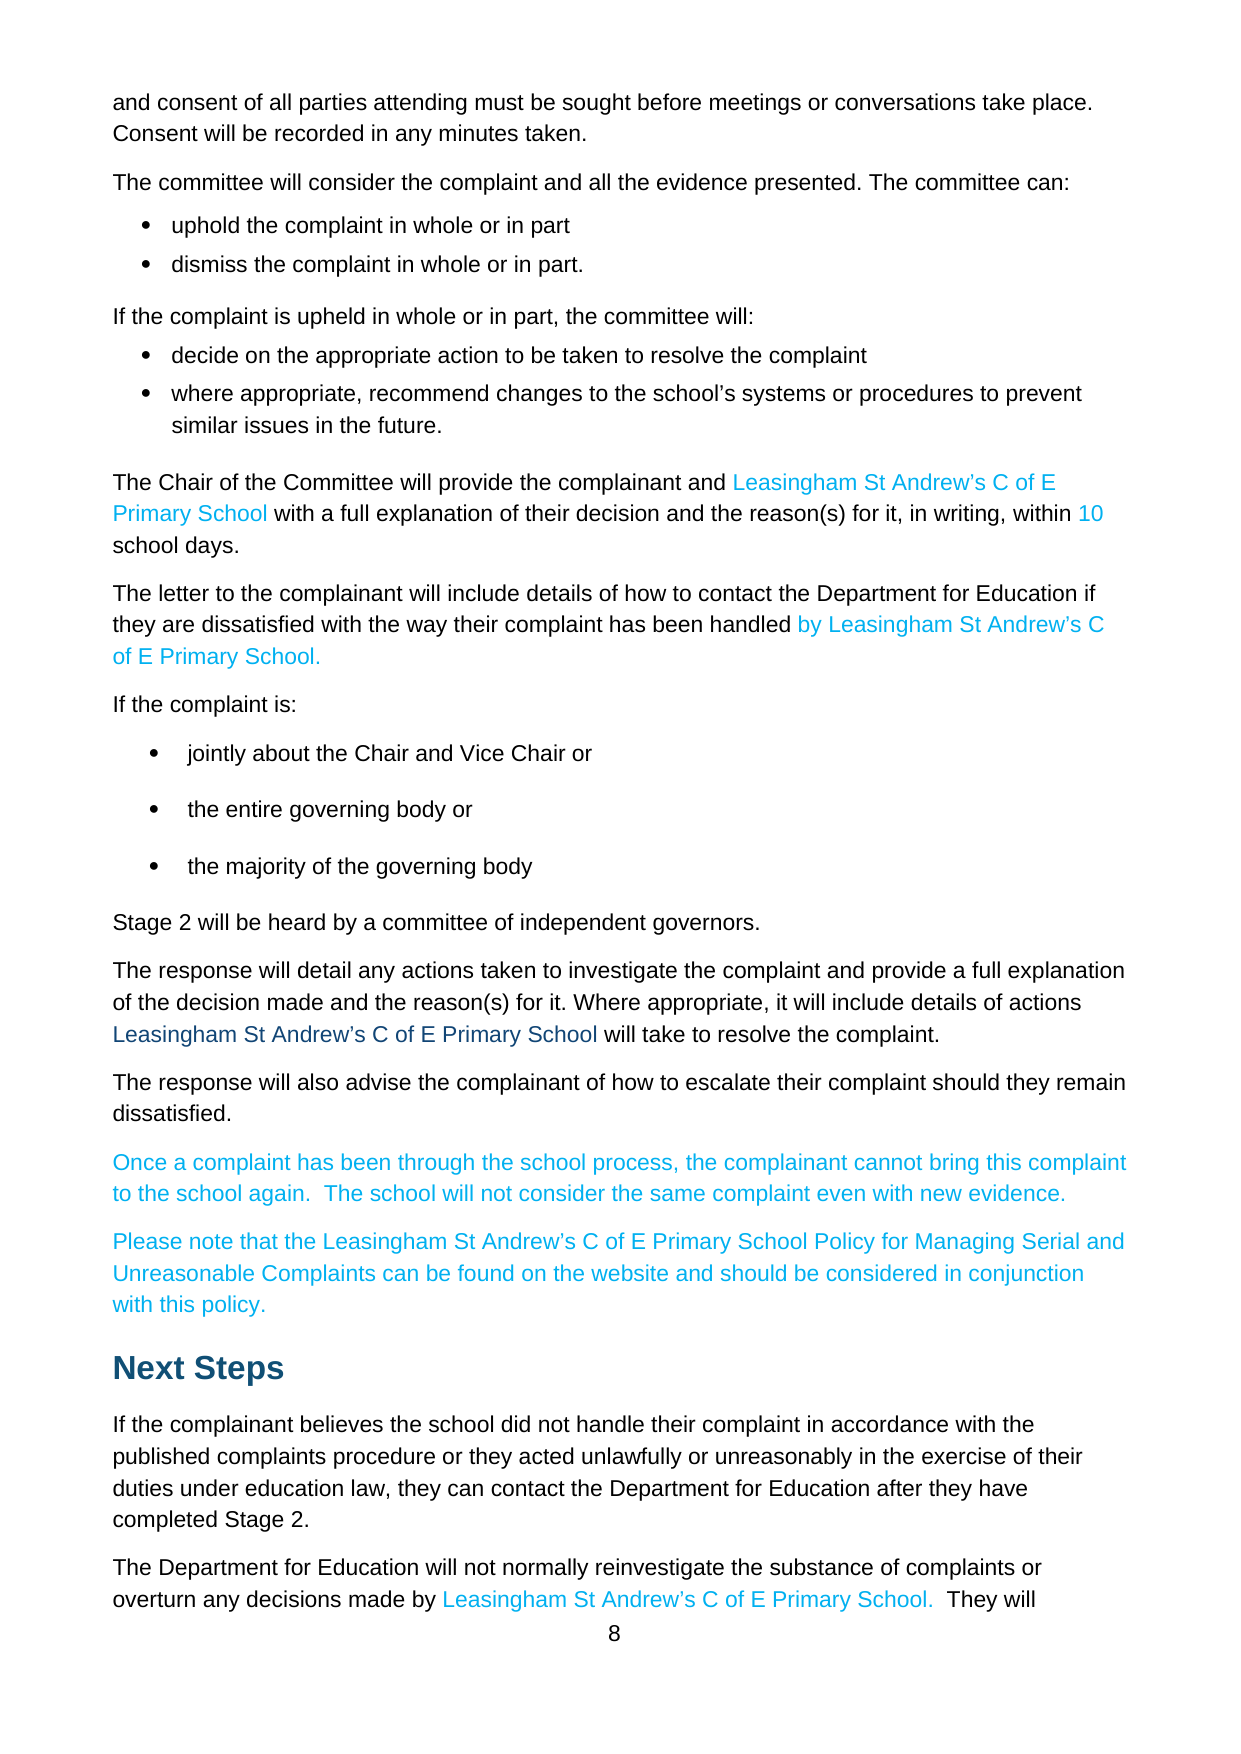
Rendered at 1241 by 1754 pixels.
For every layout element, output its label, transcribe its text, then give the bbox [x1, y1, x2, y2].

list the entire governing body or [150, 796, 1128, 822]
text Once a complaint has been through the school process, the complainant cannot bring this complaint to the school again. The school will not consider the same complaint even with new evidence. [112, 1148, 1128, 1206]
text Stage 2 will be heard by a committee of independent governors. [112, 909, 1128, 936]
list the majority of the governing body [150, 853, 1128, 879]
list uphold the complaint in whole or in part [142, 212, 1128, 239]
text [112, 89, 1128, 147]
list dismiss the complaint in whole or in part. [142, 251, 1128, 278]
text Please note that the Leasingham St Andrew’s C of E Primary School Policy for Managing Serial and Unreasonable Complaints can be found on the website and should be considered in conjunction with this policy. [112, 1228, 1128, 1318]
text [112, 1554, 1128, 1612]
list decide on the appropriate action to be taken to resolve the complaint [142, 342, 1128, 368]
text The response will detail any actions taken to investigate the complaint and provide a full explanation of the decision made and the reason(s) for it. Where appropriate, it will include details of actions Leasingham St Andrew’s C of E Primary School will take to resolve the complaint. [112, 957, 1128, 1047]
text If the complaint is: [112, 691, 1128, 718]
text The response will also advise the complainant of how to escalate their complaint should they remain dissatisfied. [112, 1069, 1128, 1127]
text If the complaint is upheld in whole or in part, the committee will: [112, 303, 1128, 329]
list jointly about the Chair and Vice Chair or [150, 739, 1128, 766]
list where appropriate, recommend changes to the school’s systems or procedures to prevent similar issues in the future. [142, 380, 1128, 438]
subtitle Next Steps [112, 1348, 1128, 1386]
text The Chair of the Committee will provide the complainant and Leasingham St Andrew’s C of E Primary School with a full explanation of their decision and the reason(s) for it, in writing, within 10 school days. [112, 468, 1128, 558]
text If the complainant believes the school did not handle their complaint in accordance with the published complaints procedure or they acted unlawfully or unreasonably in the exercise of their duties under education law, they can contact the Department for Education after they have completed Stage 2. [112, 1411, 1128, 1532]
text The letter to the complainant will include details of how to contact the Department for Education if they are dissatisfied with the way their complaint has been handled by Leasingham St Andrew’s C of E Primary School. [112, 580, 1128, 669]
text The committee will consider the complaint and all the evidence presented. The committee can: [112, 168, 1128, 195]
